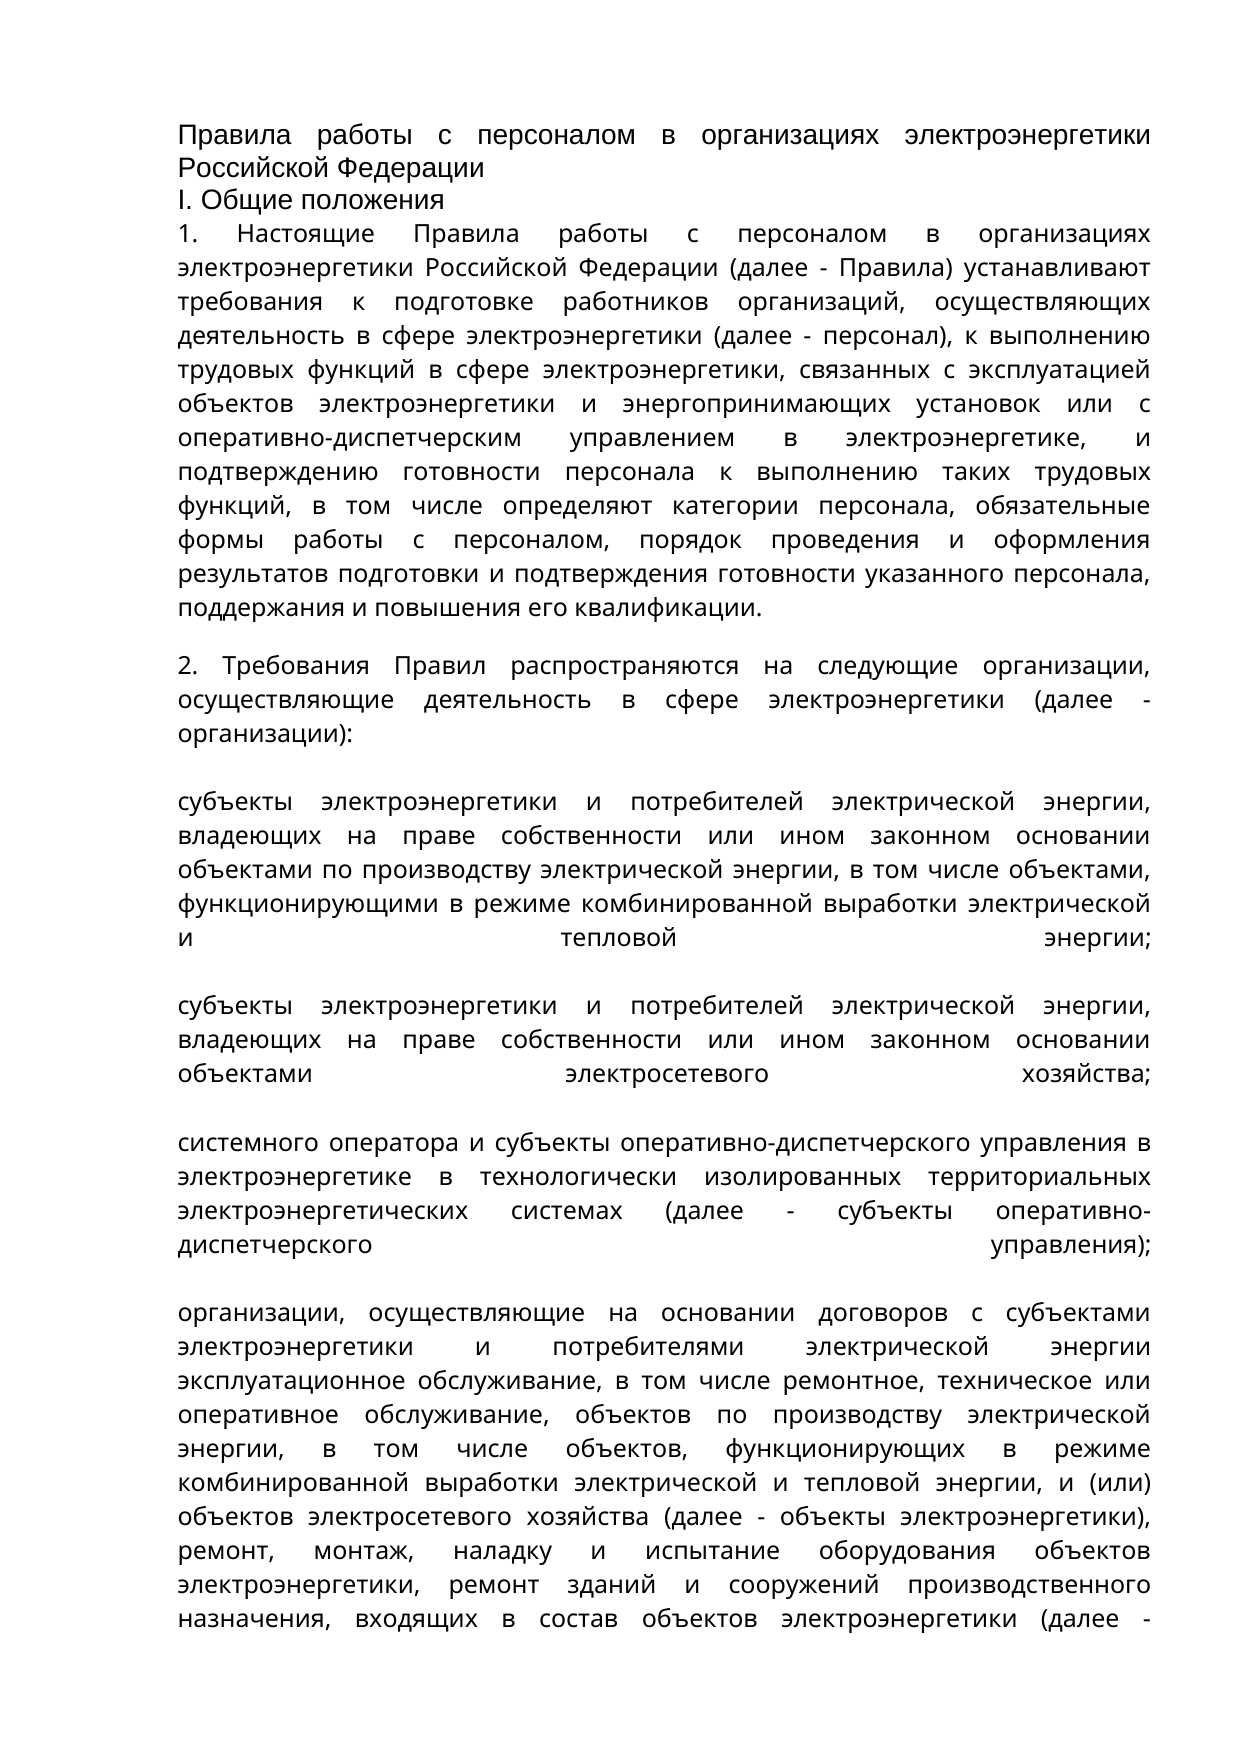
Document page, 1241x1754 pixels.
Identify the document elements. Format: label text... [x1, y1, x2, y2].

text I. Общие положения [177, 183, 1152, 215]
text 1. Настоящие Правила работы с персоналом в организациях электроэнергетики Российской Федерации (далее - Правила) устанавливают требования к подготовке работников организаций, осуществляющих деятельность в сфере электроэнергетики (далее - персонал), к выполнению трудовых функций в сфере электроэнергетики, связанных с эксплуатацией объектов электроэнергетики и энергопринимающих установок или с оперативно-диспетчерским управлением в электроэнергетике, и подтверждению готовности персонала к выполнению таких трудовых функций, в том числе определяют категории персонала, обязательные формы работы с персоналом, порядок проведения и оформления результатов подготовки и подтверждения готовности указанного персонала, поддержания и повышения его квалификации. [177, 215, 1152, 624]
text Правила работы с персоналом в организациях электроэнергетики Российской Федерации [177, 118, 1152, 183]
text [177, 647, 1152, 1635]
